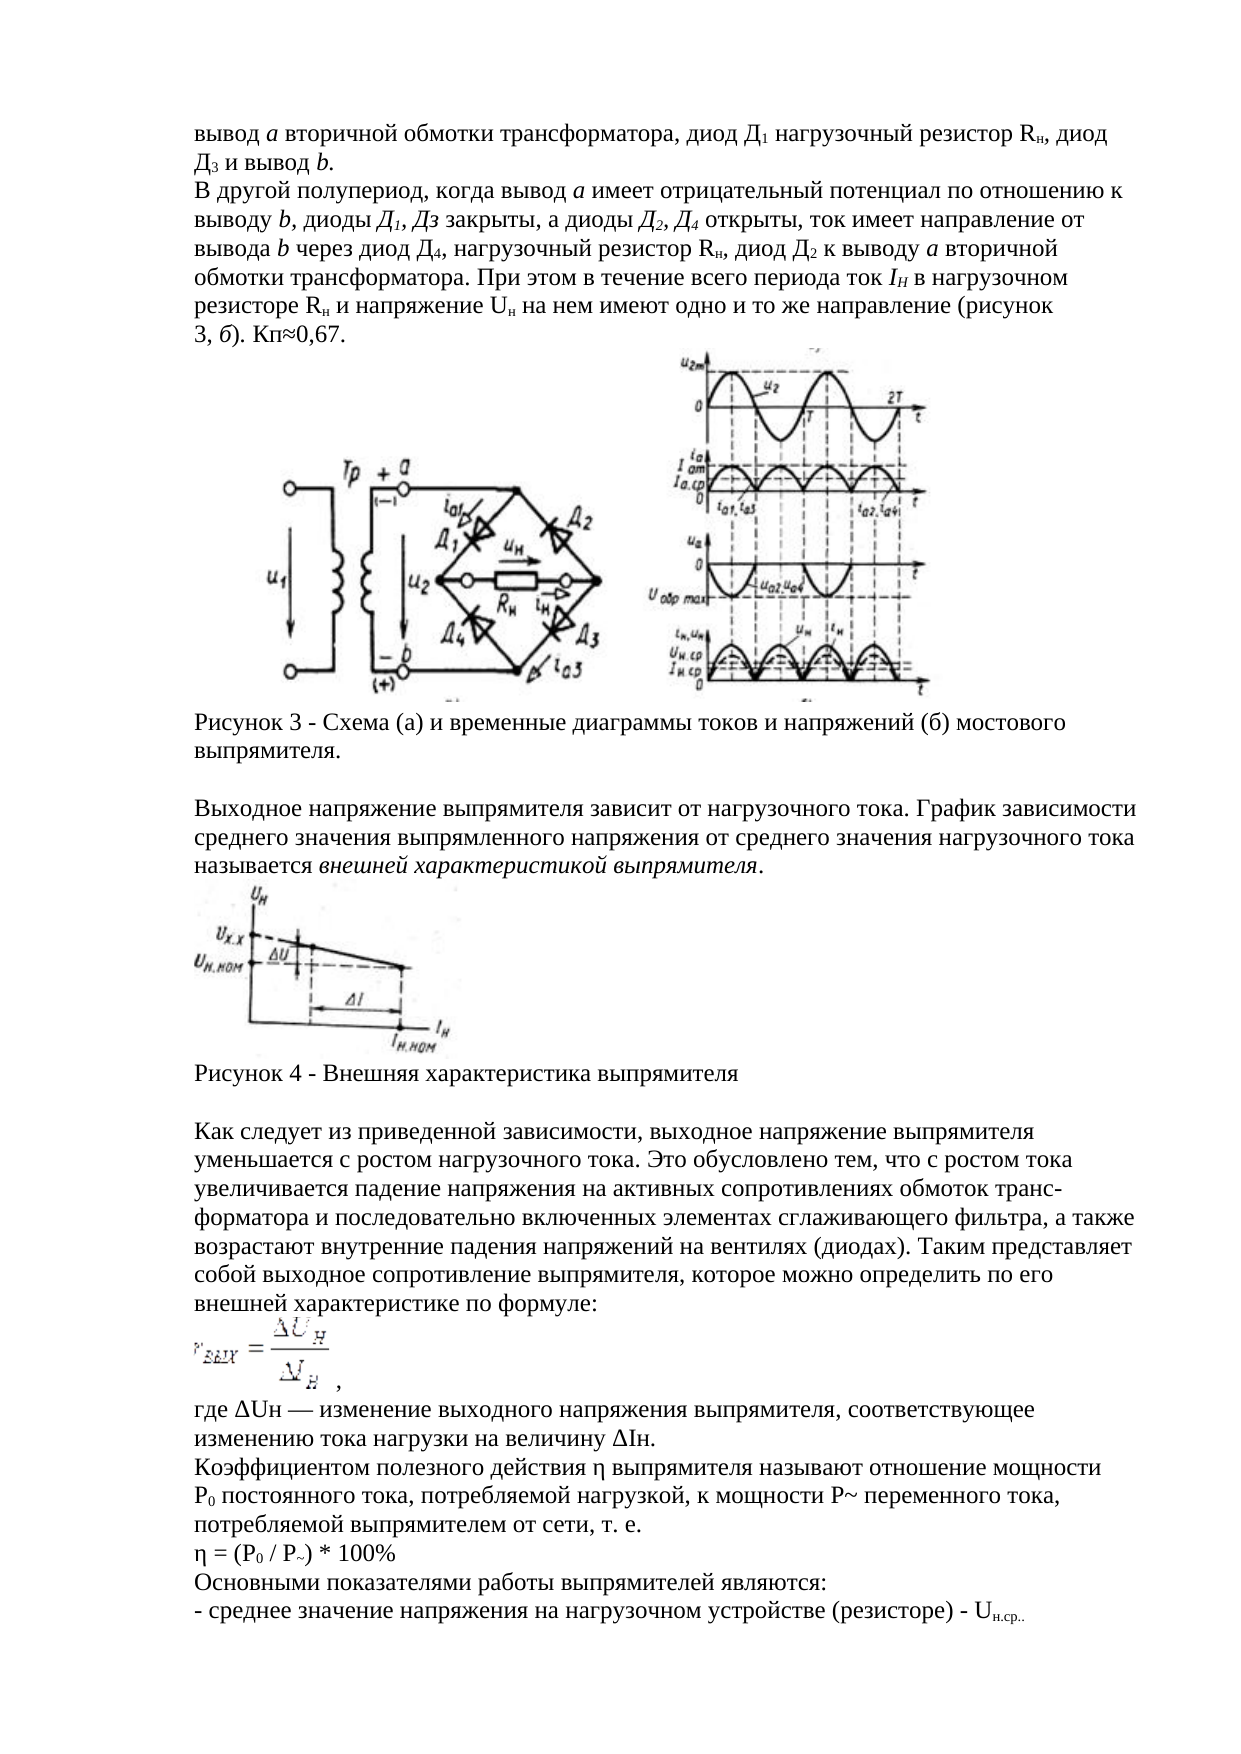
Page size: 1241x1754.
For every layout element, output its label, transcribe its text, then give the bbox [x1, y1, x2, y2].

picture [193, 445, 637, 702]
text Рисунок 3 - Схема (а) и временные диаграммы токов и напряжений (б) мостового выпрямителя. [194, 707, 1146, 764]
picture [193, 1317, 330, 1389]
picture [193, 879, 462, 1059]
text Коэффициентом полезного действия η выпрямителя называют отношение мощности Р0 постоянного тока, потребляемой нагрузкой, к мощности Р~ переменного тока, потребляемой выпрямителем от сети, т. е. [194, 1452, 1146, 1538]
text Рисунок 4 - Внешняя характеристика выпрямителя [194, 1058, 1146, 1087]
text Основными показателями работы выпрямителей являются: [194, 1567, 1146, 1596]
text - среднее значение напряжения на нагрузочном устройстве (резисторе) - Uн.ср.. [194, 1596, 1146, 1624]
text В другой полупериод, когда вывод а имеет отрицательный потенциал по отношению к выводу b, диоды Д1, Дз закрыты, а диоды Д2, Д4 открыты, ток имеет направление от вывода b через диод Д4, нагрузочный резистор Rн, диод Д2 к выводу а вторичной обмотки трансформатора. При этом в течение всего периода ток IН в нагрузочном резисторе Rн и напряжение Uн на нем имеют одно и то же направление (рисунок 3, б). Кп≈0,67. [194, 176, 1146, 348]
text η = (P0 / P~) * 100% [194, 1538, 1146, 1567]
text Выходное напряжение выпрямителя зависит от нагрузочного тока. График зависимости среднего значения выпрямленного напряжения от среднего значения нагрузочного тока называется внешней характеристикой выпрямителя. [194, 793, 1146, 879]
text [194, 118, 1146, 176]
picture [642, 348, 943, 702]
text Как следует из приведенной зависимости, выходное напряжение выпрямителя уменьшается с ростом нагрузочного тока. Это обусловлено тем, что с ростом тока увеличивается падение напряжения на активных сопротивлениях обмоток трансформатора и последовательно включенных элементах сглаживающего фильтра, а также возрастают внутренние падения напряжений на вентилях (диодах). Таким представляет собой выходное сопротивление выпрямителя, которое можно определить по его внешней характеристике по формуле: [194, 1116, 1146, 1317]
text , [194, 1317, 1146, 1394]
text где ΔUн — изменение выходного напряжения выпрямителя, соответствующее изменению тока нагрузки на величину ΔIн. [194, 1394, 1146, 1452]
